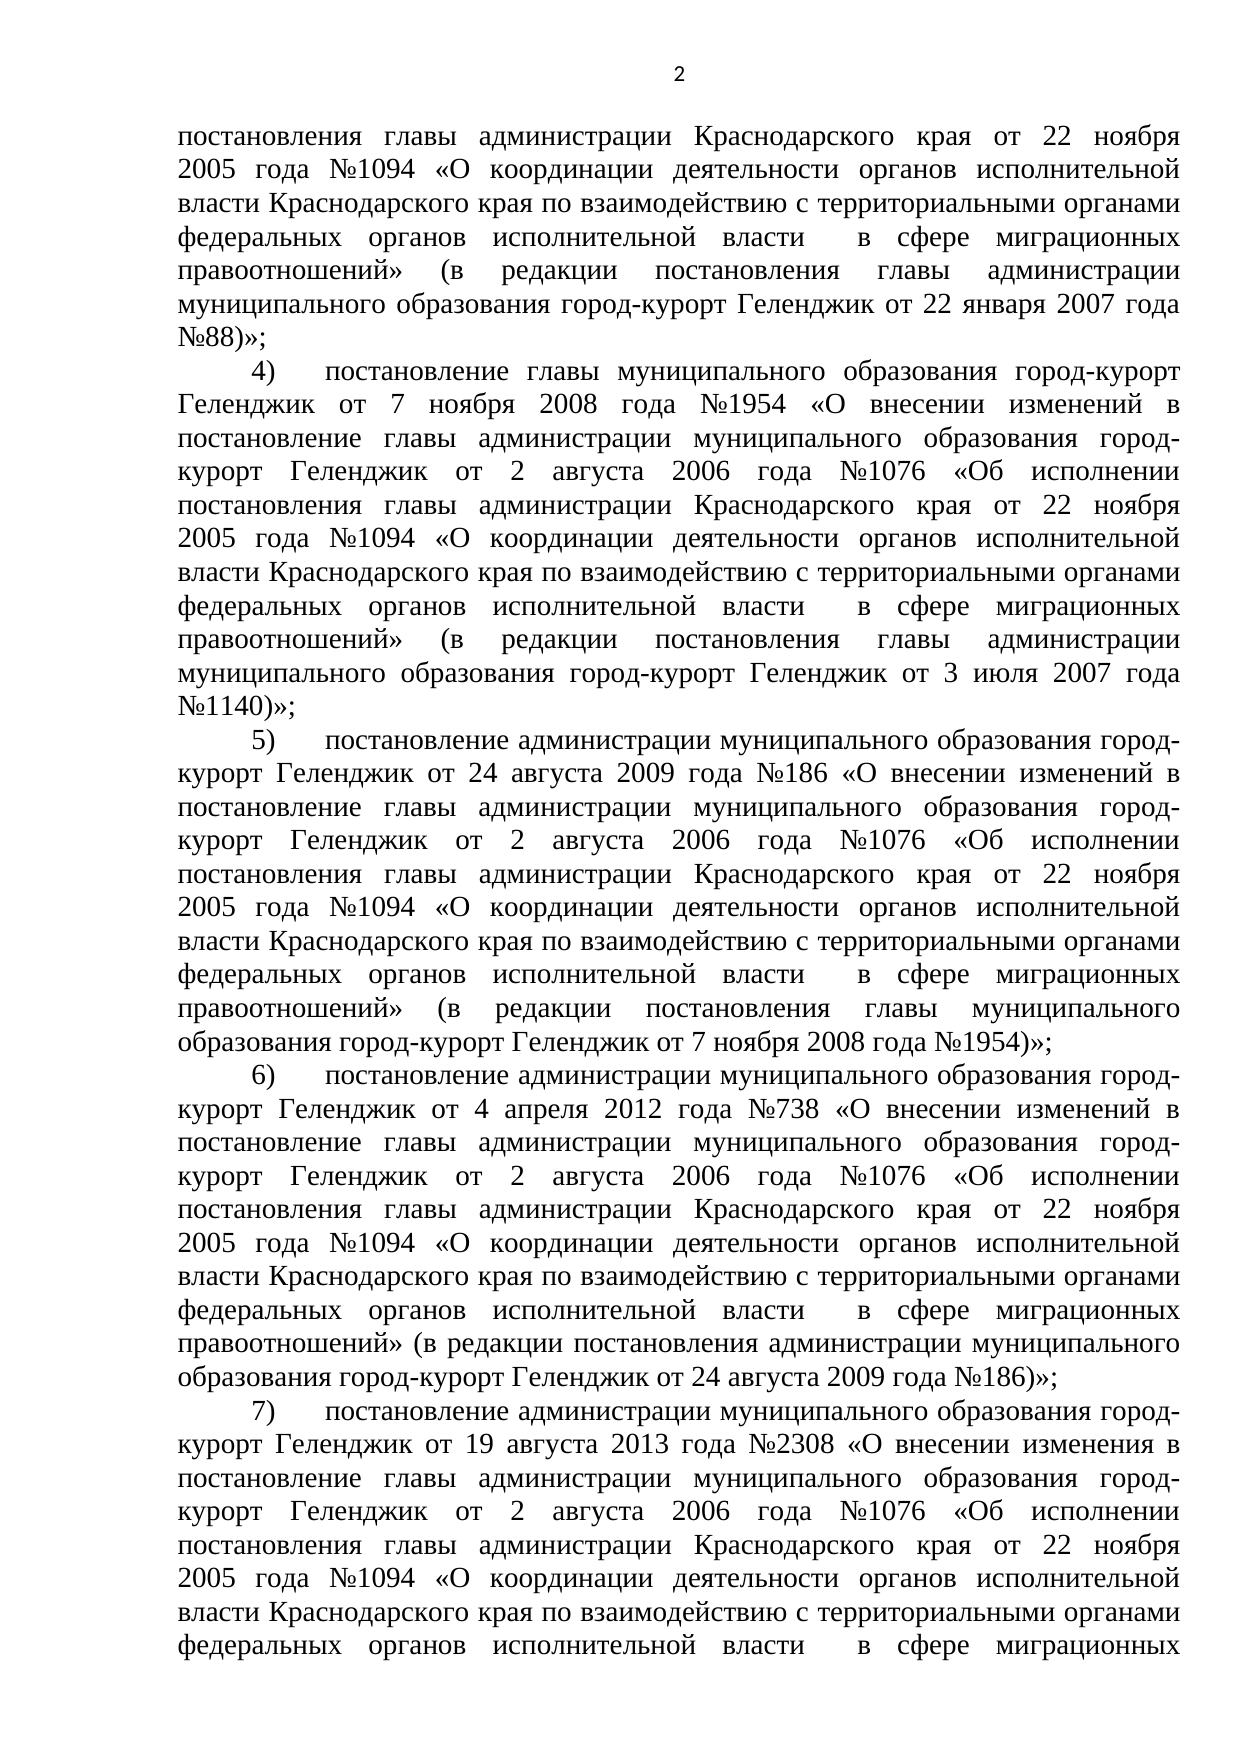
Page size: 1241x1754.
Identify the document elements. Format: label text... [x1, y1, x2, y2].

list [177, 1393, 1181, 1661]
list постановление администрации муниципального образования город-курорт Геленджик от 24 августа 2009 года №186 «О внесении изменений в постановление главы администрации муниципального образования город-курорт Геленджик от 2 августа 2006 года №1076 «Об исполнении постановления главы администрации Краснодарского края от 22 ноября 2005 года №1094 «О координации деятельности органов исполнительной власти Краснодарского края по взаимодействию с территориальными органами федеральных органов исполнительной власти в сфере миграционных правоотношений» (в редакции постановления главы муниципального образования город-курорт Геленджик от 7 ноября 2008 года №1954)»; [177, 722, 1181, 1057]
list постановление главы муниципального образования город-курорт Геленджик от 7 ноября 2008 года №1954 «О внесении изменений в постановление главы администрации муниципального образования город-курорт Геленджик от 2 августа 2006 года №1076 «Об исполнении постановления главы администрации Краснодарского края от 22 ноября 2005 года №1094 «О координации деятельности органов исполнительной власти Краснодарского края по взаимодействию с территориальными органами федеральных органов исполнительной власти в сфере миграционных правоотношений» (в редакции постановления главы администрации муниципального образования город-курорт Геленджик от 3 июля 2007 года №1140)»; [177, 353, 1181, 722]
list постановление администрации муниципального образования город-курорт Геленджик от 4 апреля 2012 года №738 «О внесении изменений в постановление главы администрации муниципального образования город-курорт Геленджик от 2 августа 2006 года №1076 «Об исполнении постановления главы администрации Краснодарского края от 22 ноября 2005 года №1094 «О координации деятельности органов исполнительной власти Краснодарского края по взаимодействию с территориальными органами федеральных органов исполнительной власти в сфере миграционных правоотношений» (в редакции постановления администрации муниципального образования город-курорт Геленджик от 24 августа 2009 года №186)»; [177, 1057, 1181, 1393]
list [177, 118, 1181, 353]
